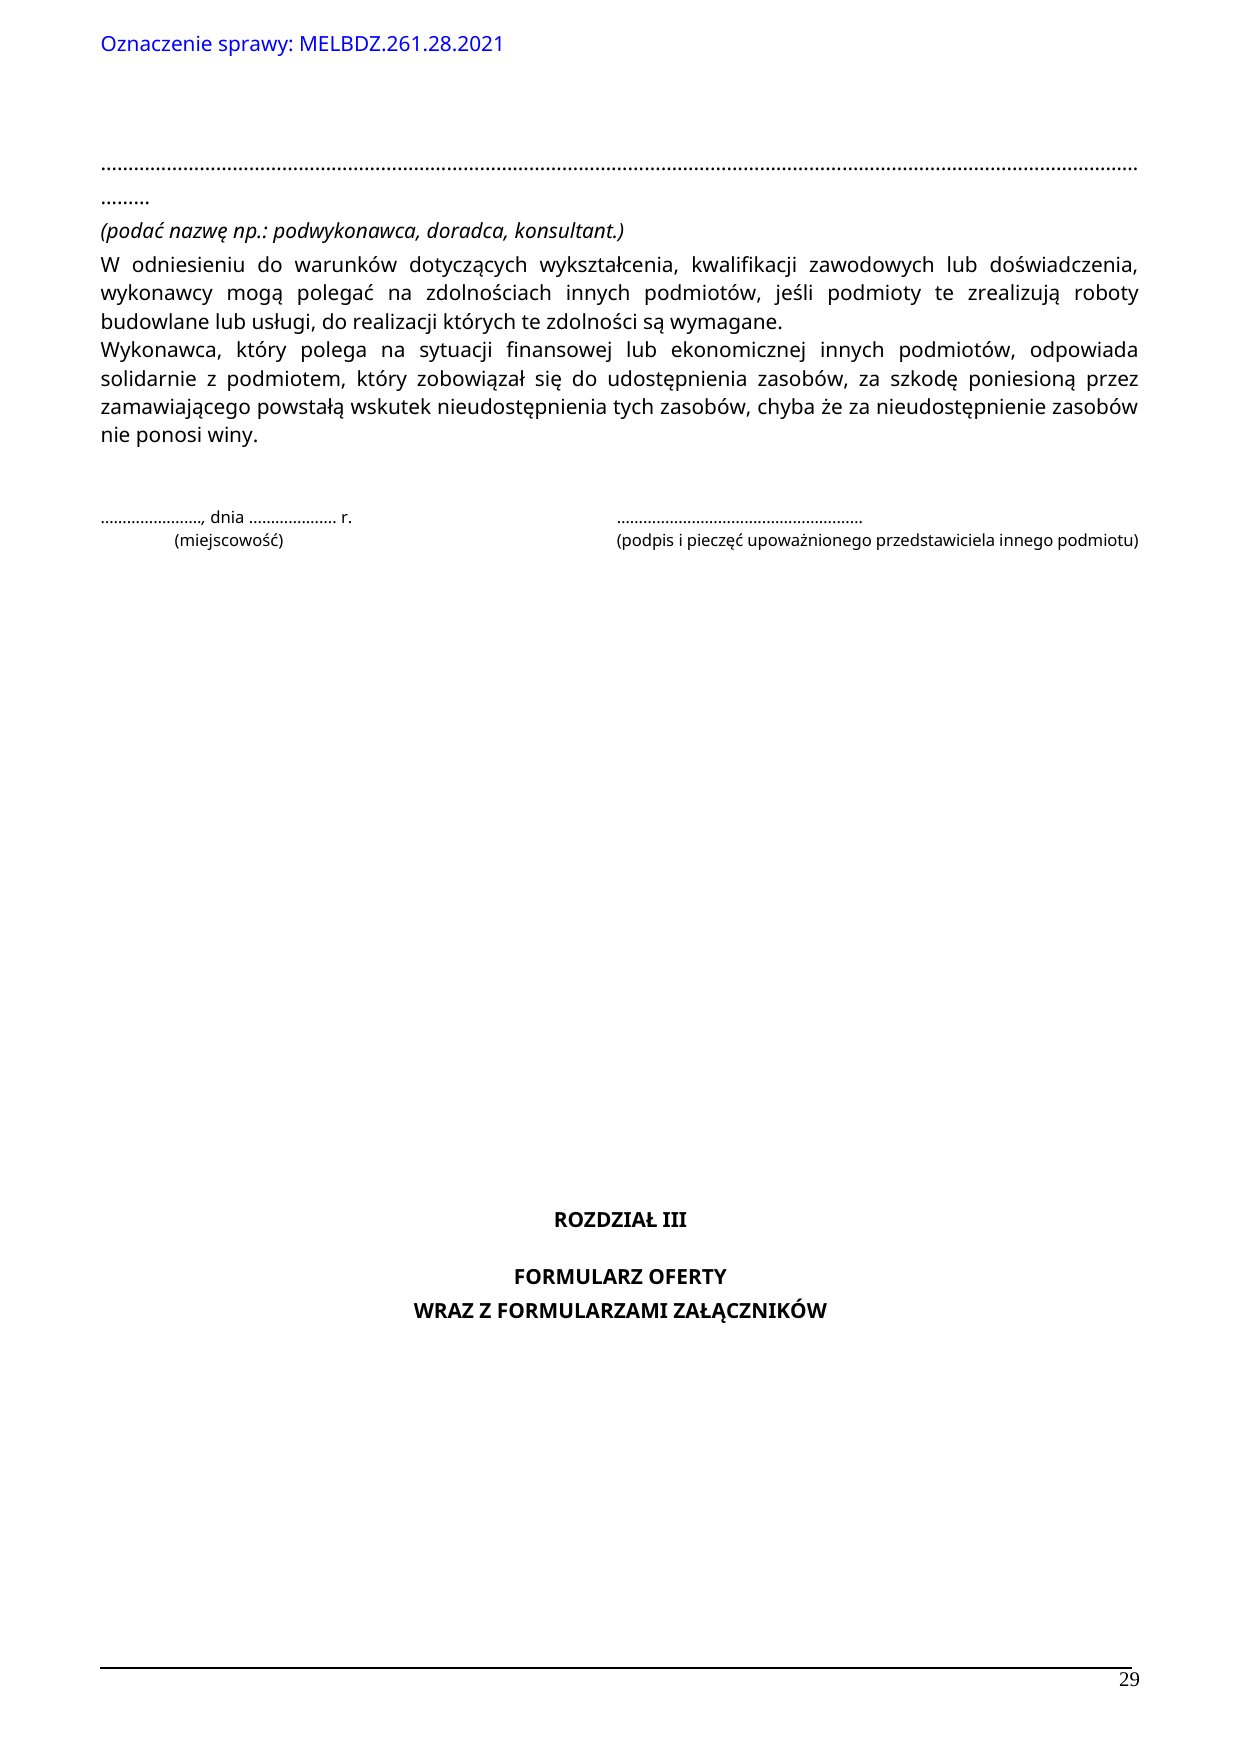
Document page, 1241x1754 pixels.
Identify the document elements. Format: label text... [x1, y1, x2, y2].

text Wykonawca, który polega na sytuacji finansowej lub ekonomicznej innych podmiotów, odpowiada solidarnie z podmiotem, który zobowiązał się do udostępnienia zasobów, za szkodę poniesioną przez zamawiającego powstałą wskutek nieudostępnienia tych zasobów, chyba że za nieudostępnienie zasobów nie ponosi winy. [100, 335, 1140, 449]
text …………….……., dnia ………….……. r. …………..………………..…………….…… [100, 506, 1140, 528]
text (podać nazwę np.: podwykonawca, doradca, konsultant.) [100, 216, 1140, 244]
text ……………………………………………………………………………………………………………………………………………………………………………… [100, 148, 1140, 210]
text FORMULARZ OFERTY [100, 1262, 1140, 1291]
text WRAZ Z FORMULARZAMI ZAŁĄCZNIKÓW [100, 1296, 1140, 1325]
text ROZDZIAŁ III [100, 1205, 1140, 1234]
text W odniesieniu do warunków dotyczących wykształcenia, kwalifikacji zawodowych lub doświadczenia, wykonawcy mogą polegać na zdolnościach innych podmiotów, jeśli podmioty te zrealizują roboty budowlane lub usługi, do realizacji których te zdolności są wymagane. [100, 250, 1140, 335]
text (miejscowość) (podpis i pieczęć upoważnionego przedstawiciela innego podmiotu) [100, 528, 1140, 551]
